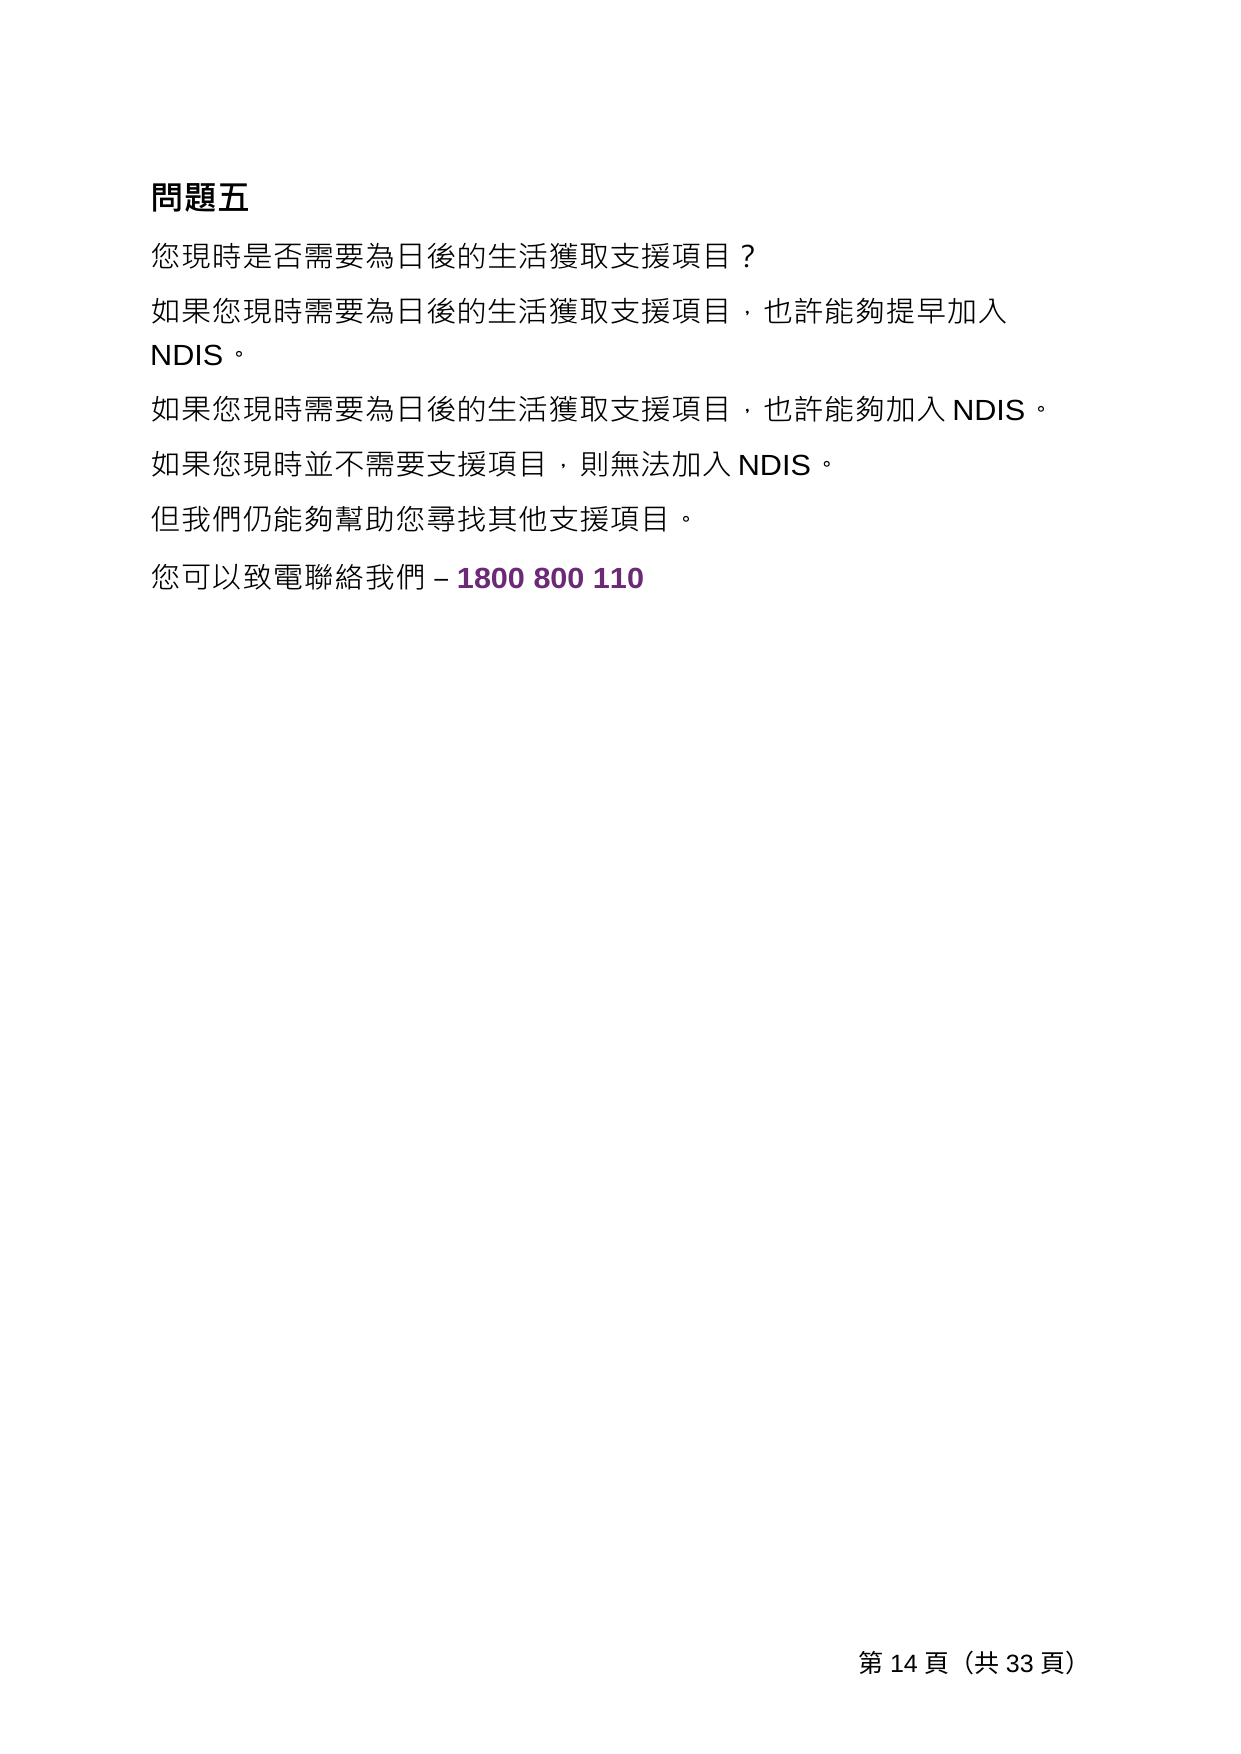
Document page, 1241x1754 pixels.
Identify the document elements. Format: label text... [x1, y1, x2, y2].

text 如果您現時需要為日後的生活獲取支援項目，也許能夠加入NDIS。 [150, 389, 1090, 428]
text 您現時是否需要為日後的生活獲取支援項目？ [150, 236, 1090, 275]
text 如果您現時需要為日後的生活獲取支援項目，也許能夠提早加入NDIS。 [150, 291, 1090, 373]
text 如果您現時並不需要支援項目，則無法加入NDIS。 [150, 444, 1090, 483]
subtitle 問題五 [150, 175, 1090, 219]
text 您可以致電聯絡我們 – 1800 800 110 [150, 554, 1090, 597]
text 但我們仍能夠幫助您尋找其他支援項目。 [150, 499, 1090, 538]
